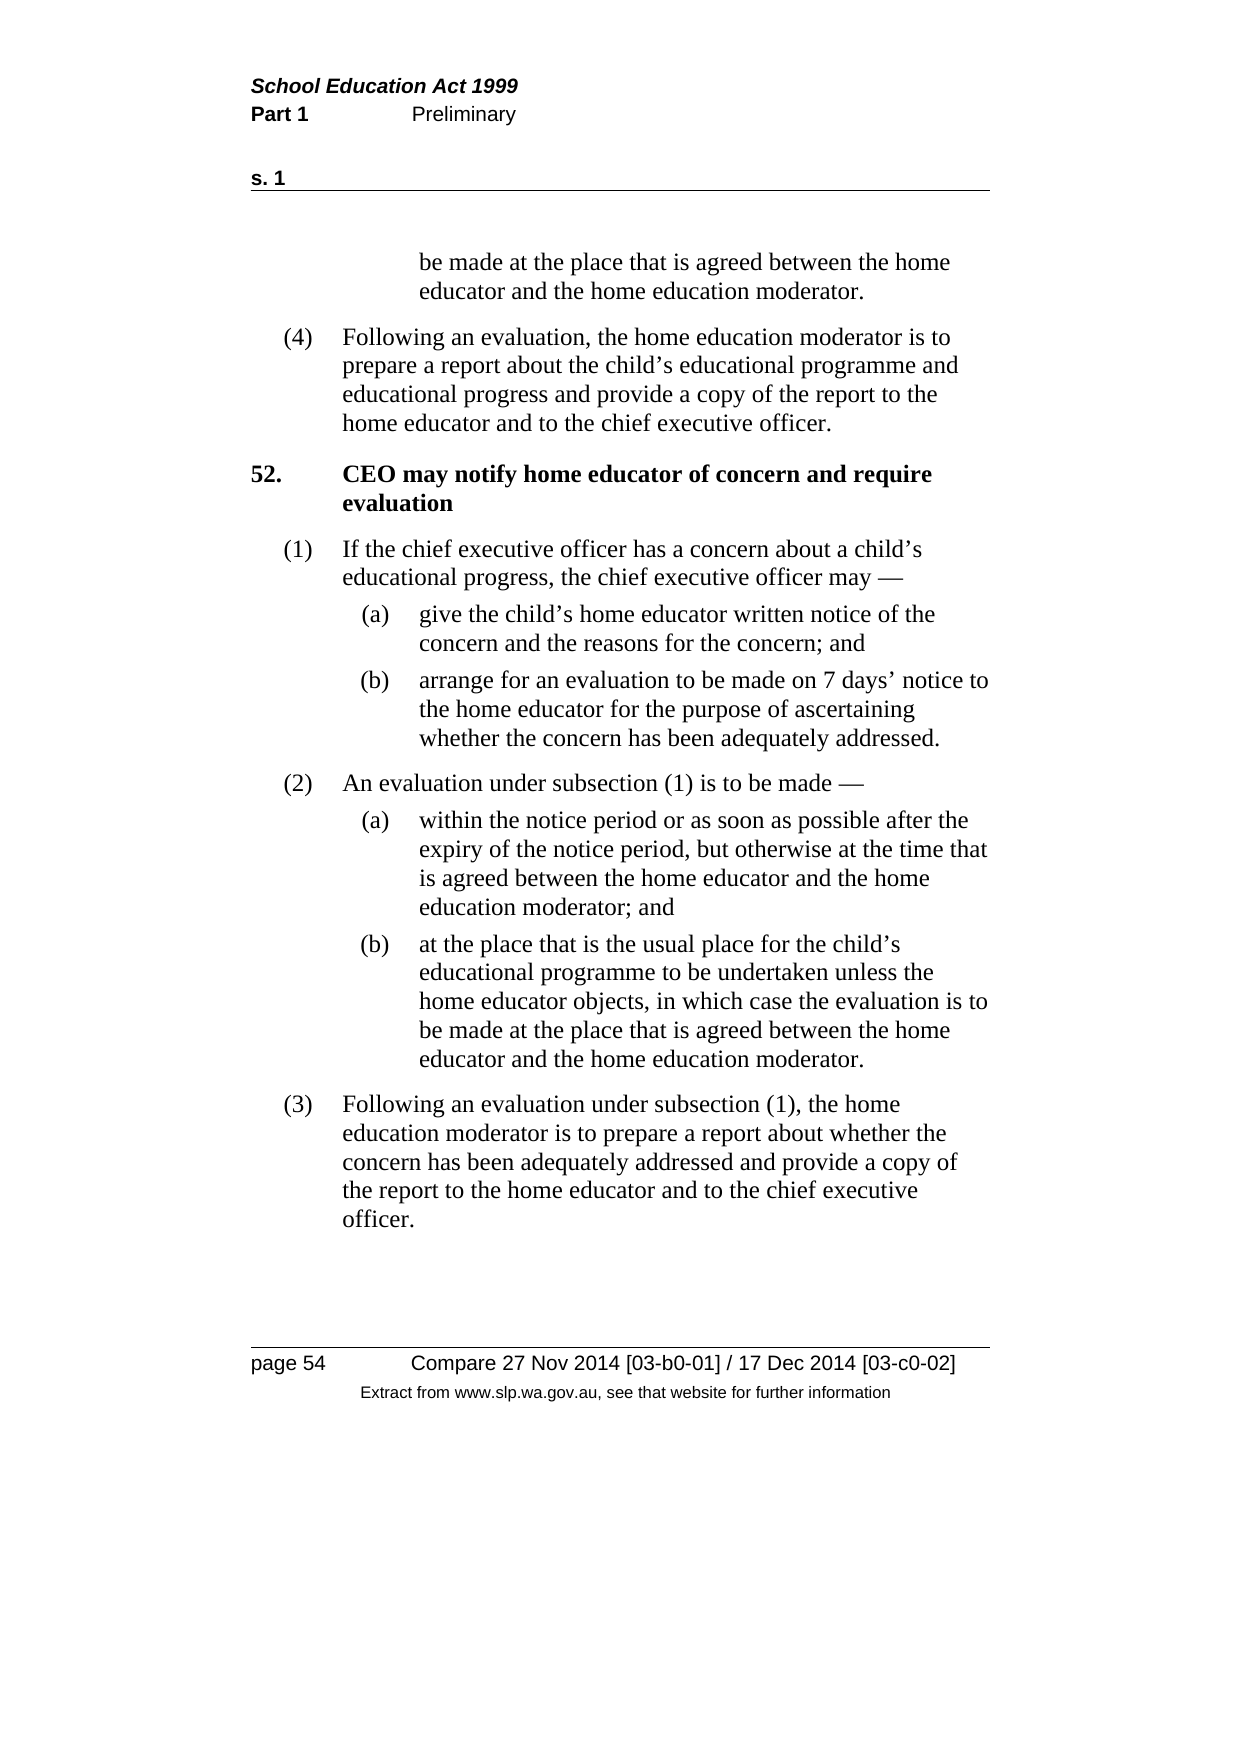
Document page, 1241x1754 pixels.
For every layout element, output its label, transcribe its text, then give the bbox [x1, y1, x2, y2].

subtitle 52. CEO may notify home educator of concern and require evaluation [251, 459, 990, 517]
text (2) An evaluation under subsection (1) is to be made — [251, 768, 990, 797]
text (b) arrange for an evaluation to be made on 7 days’ notice to the home educator for the purpose of ascertaining whether the concern has been adequately addressed. [251, 665, 990, 752]
text (a) within the notice period or as soon as possible after the expiry of the notice period, but otherwise at the time that is agreed between the home educator and the home education moderator; and [251, 805, 990, 920]
text (4) Following an evaluation, the home education moderator is to prepare a report about the child’s educational programme and educational progress and provide a copy of the report to the home educator and to the chief executive officer. [251, 322, 990, 437]
text (a) give the child’s home educator written notice of the concern and the reasons for the concern; and [251, 599, 990, 657]
text (3) Following an evaluation under subsection (1), the home education moderator is to prepare a report about whether the concern has been adequately addressed and provide a copy of the report to the home educator and to the chief executive officer. [251, 1089, 990, 1233]
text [251, 247, 990, 305]
text (1) If the chief executive officer has a concern about a child’s educational progress, the chief executive officer may — [251, 534, 990, 591]
